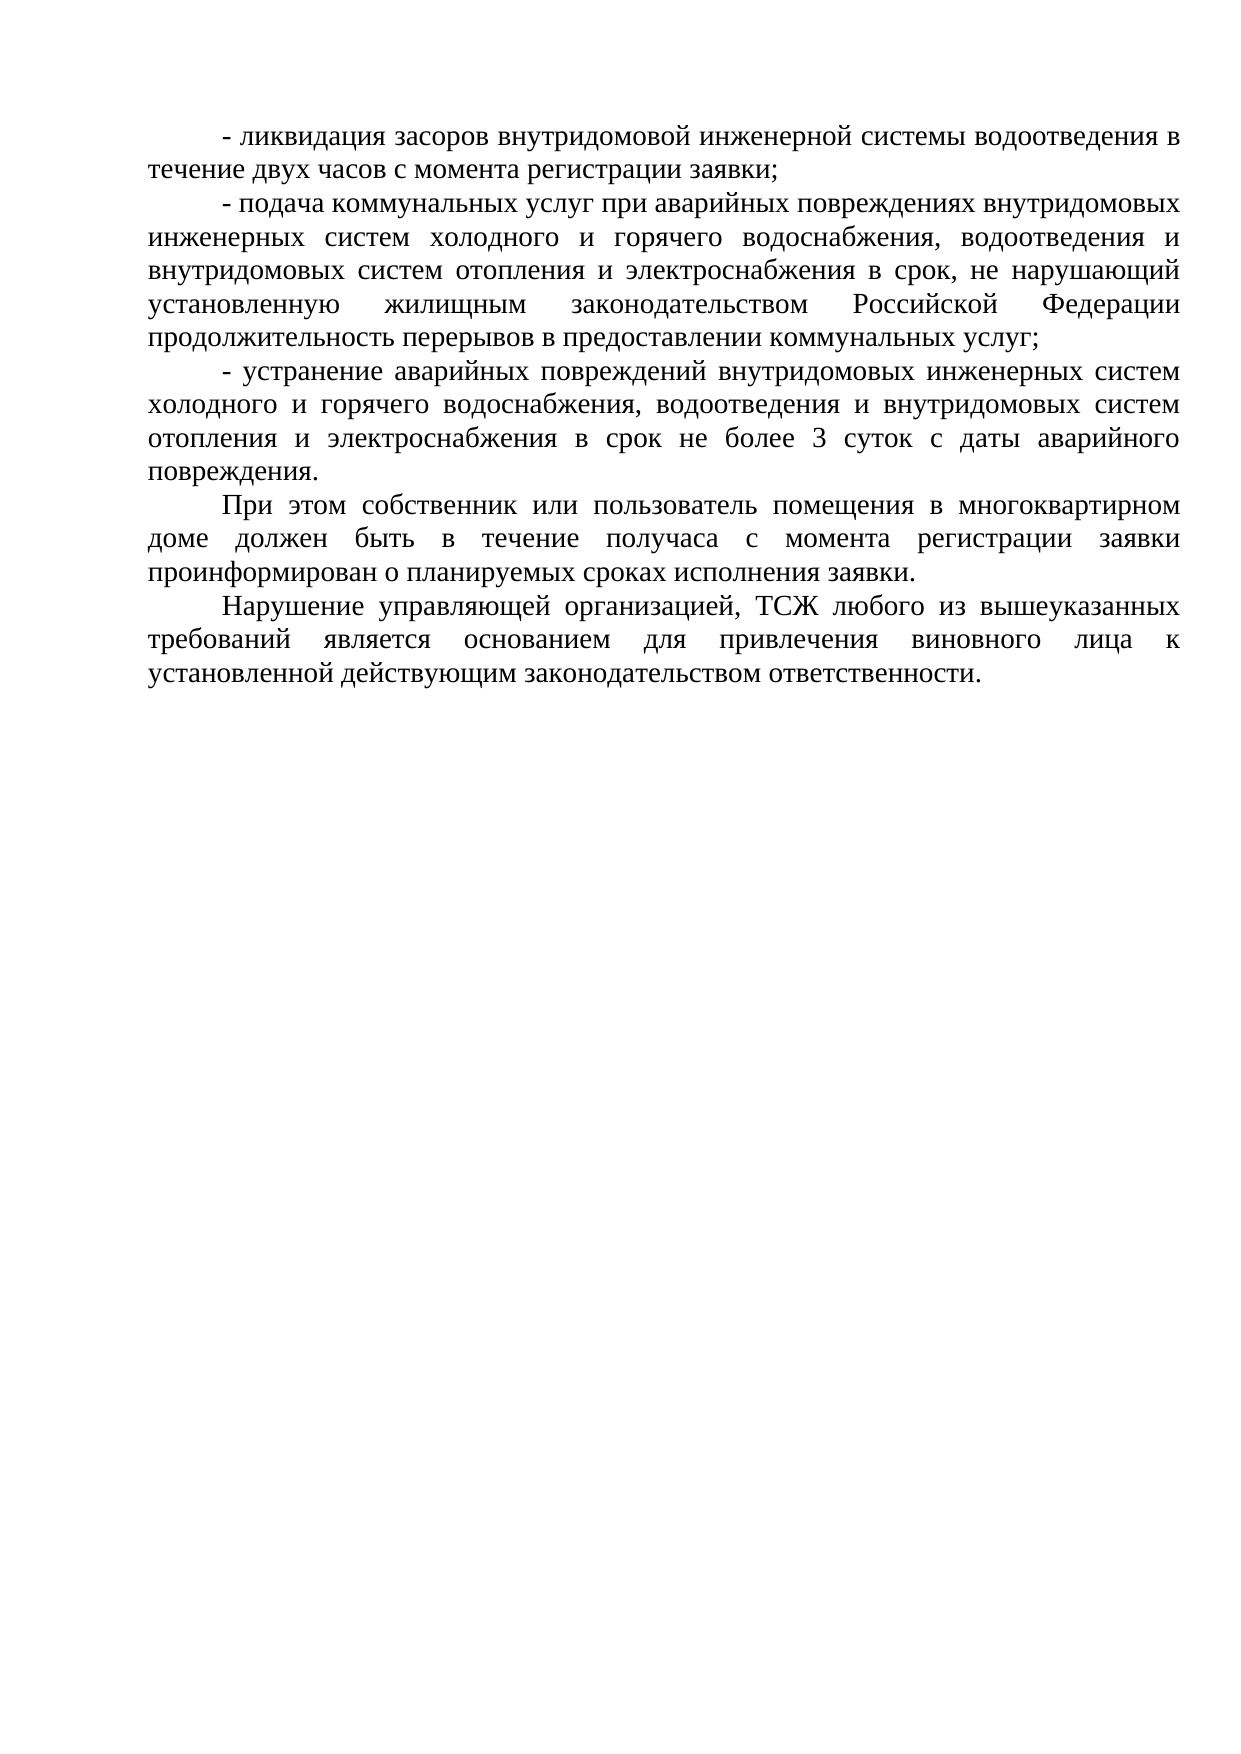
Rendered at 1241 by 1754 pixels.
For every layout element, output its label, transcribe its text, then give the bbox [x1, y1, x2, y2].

text - устранение аварийных повреждений внутридомовых инженерных систем холодного и горячего водоснабжения, водоотведения и внутридомовых систем отопления и электроснабжения в срок не более 3 суток с даты аварийного повреждения. [148, 353, 1181, 487]
text - подача коммунальных услуг при аварийных повреждениях внутридомовых инженерных систем холодного и горячего водоснабжения, водоотведения и внутридомовых систем отопления и электроснабжения в срок, не нарушающий установленную жилищным законодательством Российской Федерации продолжительность перерывов в предоставлении коммунальных услуг; [148, 185, 1181, 353]
text При этом собственник или пользователь помещения в многоквартирном доме должен быть в течение получаса с момента регистрации заявки проинформирован о планируемых сроках исполнения заявки. [148, 487, 1181, 588]
text Нарушение управляющей организацией, ТСЖ любого из вышеуказанных требований является основанием для привлечения виновного лица к установленной действующим законодательством ответственности. [148, 588, 1181, 688]
text - ликвидация засоров внутридомовой инженерной системы водоотведения в течение двух часов с момента регистрации заявки; [148, 118, 1181, 185]
